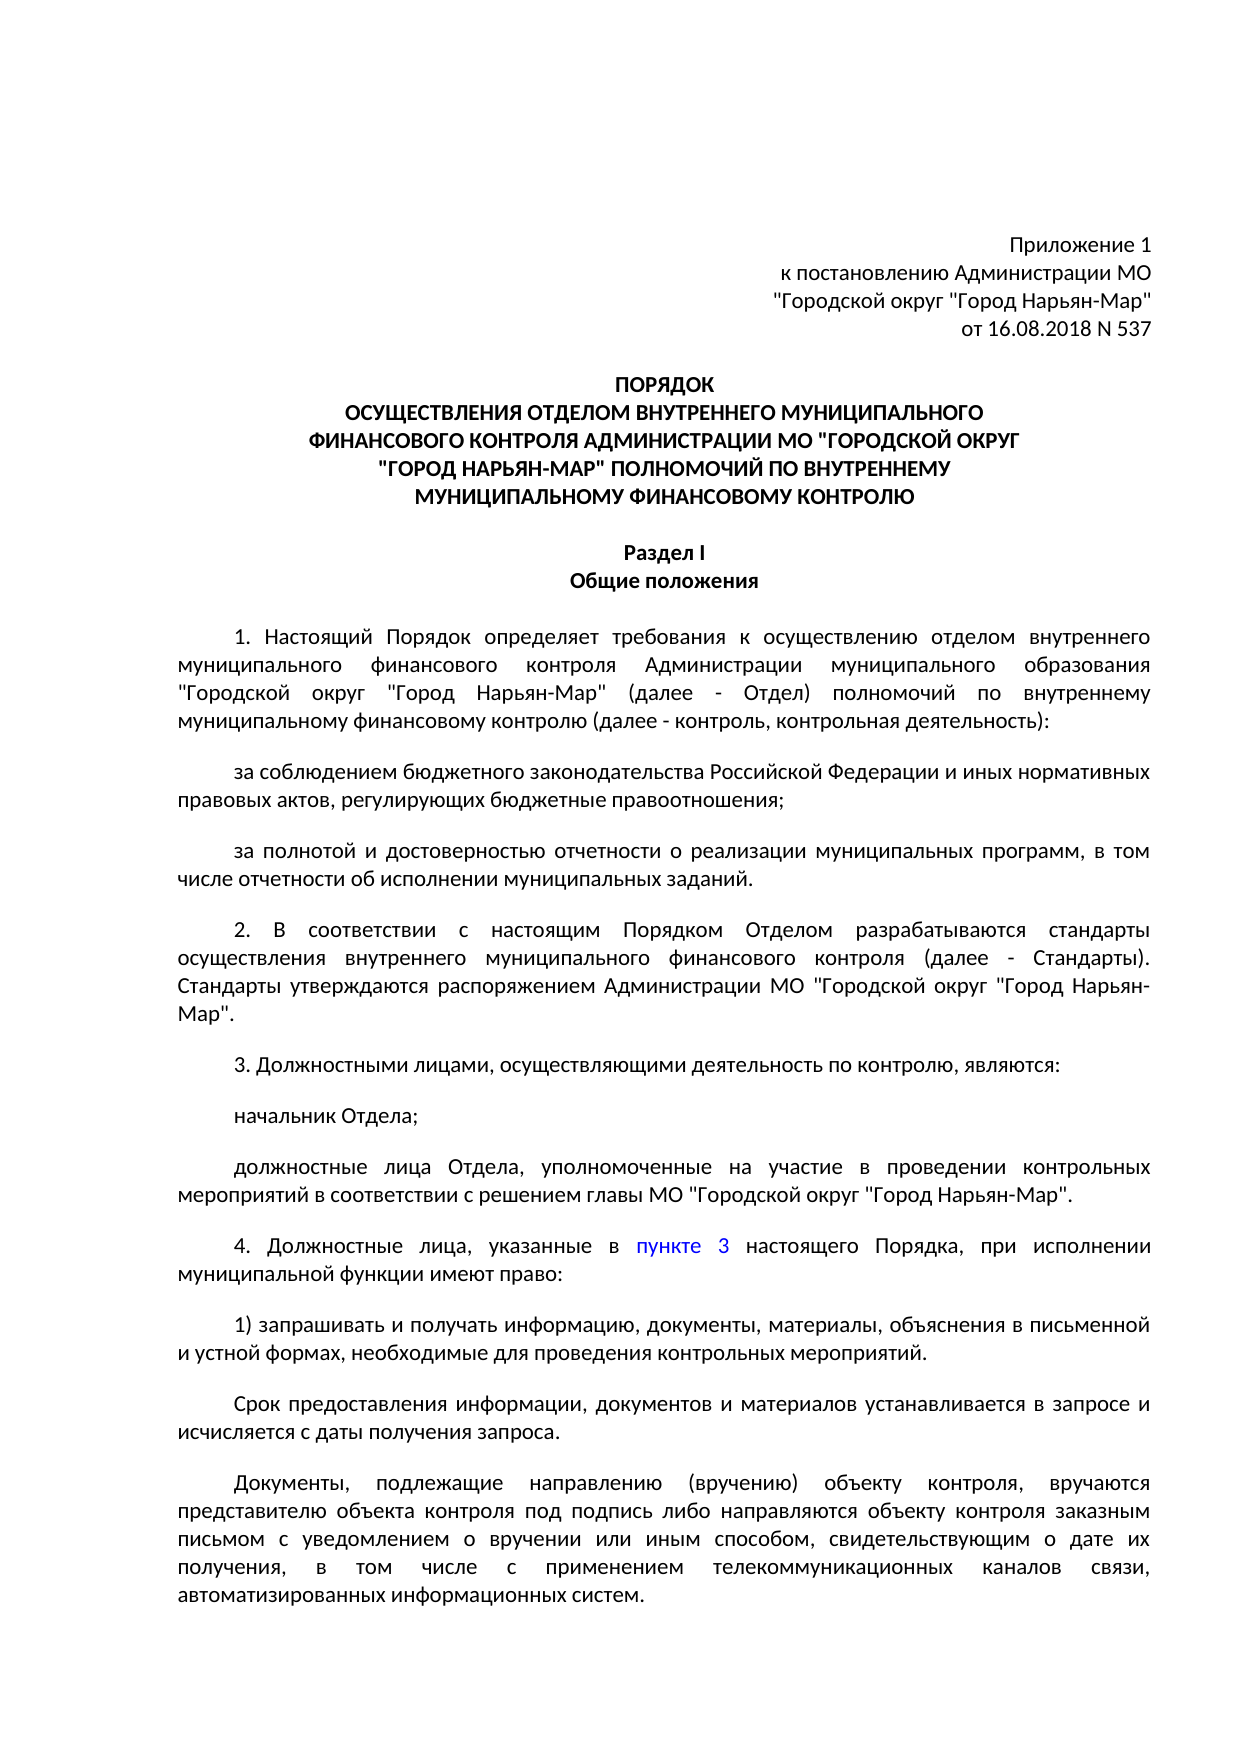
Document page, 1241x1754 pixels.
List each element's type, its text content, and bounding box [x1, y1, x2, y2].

text начальник Отдела; [177, 1101, 1152, 1129]
text 2. В соответствии с настоящим Порядком Отделом разрабатываются стандарты осуществления внутреннего муниципального финансового контроля (далее - Стандарты). Стандарты утверждаются распоряжением Администрации МО "Городской округ "Город Нарьян-Мар". [177, 915, 1152, 1027]
text 1. Настоящий Порядок определяет требования к осуществлению отделом внутреннего муниципального финансового контроля Администрации муниципального образования "Городской округ "Город Нарьян-Мар" (далее - Отдел) полномочий по внутреннему муниципальному финансовому контролю (далее - контроль, контрольная деятельность): [177, 622, 1152, 734]
text Срок предоставления информации, документов и материалов устанавливается в запросе и исчисляется с даты получения запроса. [177, 1389, 1152, 1445]
title "ГОРОД НАРЬЯН-МАР" ПОЛНОМОЧИЙ ПО ВНУТРЕННЕМУ [177, 454, 1152, 482]
text за полнотой и достоверностью отчетности о реализации муниципальных программ, в том числе отчетности об исполнении муниципальных заданий. [177, 836, 1152, 892]
text 3. Должностными лицами, осуществляющими деятельность по контролю, являются: [177, 1050, 1152, 1078]
title Общие положения [177, 566, 1152, 594]
title Раздел I [177, 538, 1152, 566]
text Документы, подлежащие направлению (вручению) объекту контроля, вручаются представителю объекта контроля под подпись либо направляются объекту контроля заказным письмом с уведомлением о вручении или иным способом, свидетельствующим о дате их получения, в том числе с применением телекоммуникационных каналов связи, автоматизированных информационных систем. [177, 1468, 1152, 1608]
text "Городской округ "Город Нарьян-Мар" [177, 286, 1152, 314]
title ФИНАНСОВОГО КОНТРОЛЯ АДМИНИСТРАЦИИ МО "ГОРОДСКОЙ ОКРУГ [177, 426, 1152, 454]
text Приложение 1 [177, 230, 1152, 258]
title ПОРЯДОК [177, 370, 1152, 398]
title ОСУЩЕСТВЛЕНИЯ ОТДЕЛОМ ВНУТРЕННЕГО МУНИЦИПАЛЬНОГО [177, 398, 1152, 426]
text 1) запрашивать и получать информацию, документы, материалы, объяснения в письменной и устной формах, необходимые для проведения контрольных мероприятий. [177, 1310, 1152, 1366]
text от 16.08.2018 N 537 [177, 314, 1152, 342]
text 4. Должностные лица, указанные в пункте 3 настоящего Порядка, при исполнении муниципальной функции имеют право: [177, 1231, 1152, 1287]
title МУНИЦИПАЛЬНОМУ ФИНАНСОВОМУ КОНТРОЛЮ [177, 482, 1152, 510]
text к постановлению Администрации МО [177, 258, 1152, 286]
text за соблюдением бюджетного законодательства Российской Федерации и иных нормативных правовых актов, регулирующих бюджетные правоотношения; [177, 757, 1152, 813]
text должностные лица Отдела, уполномоченные на участие в проведении контрольных мероприятий в соответствии с решением главы МО "Городской округ "Город Нарьян-Мар". [177, 1152, 1152, 1208]
